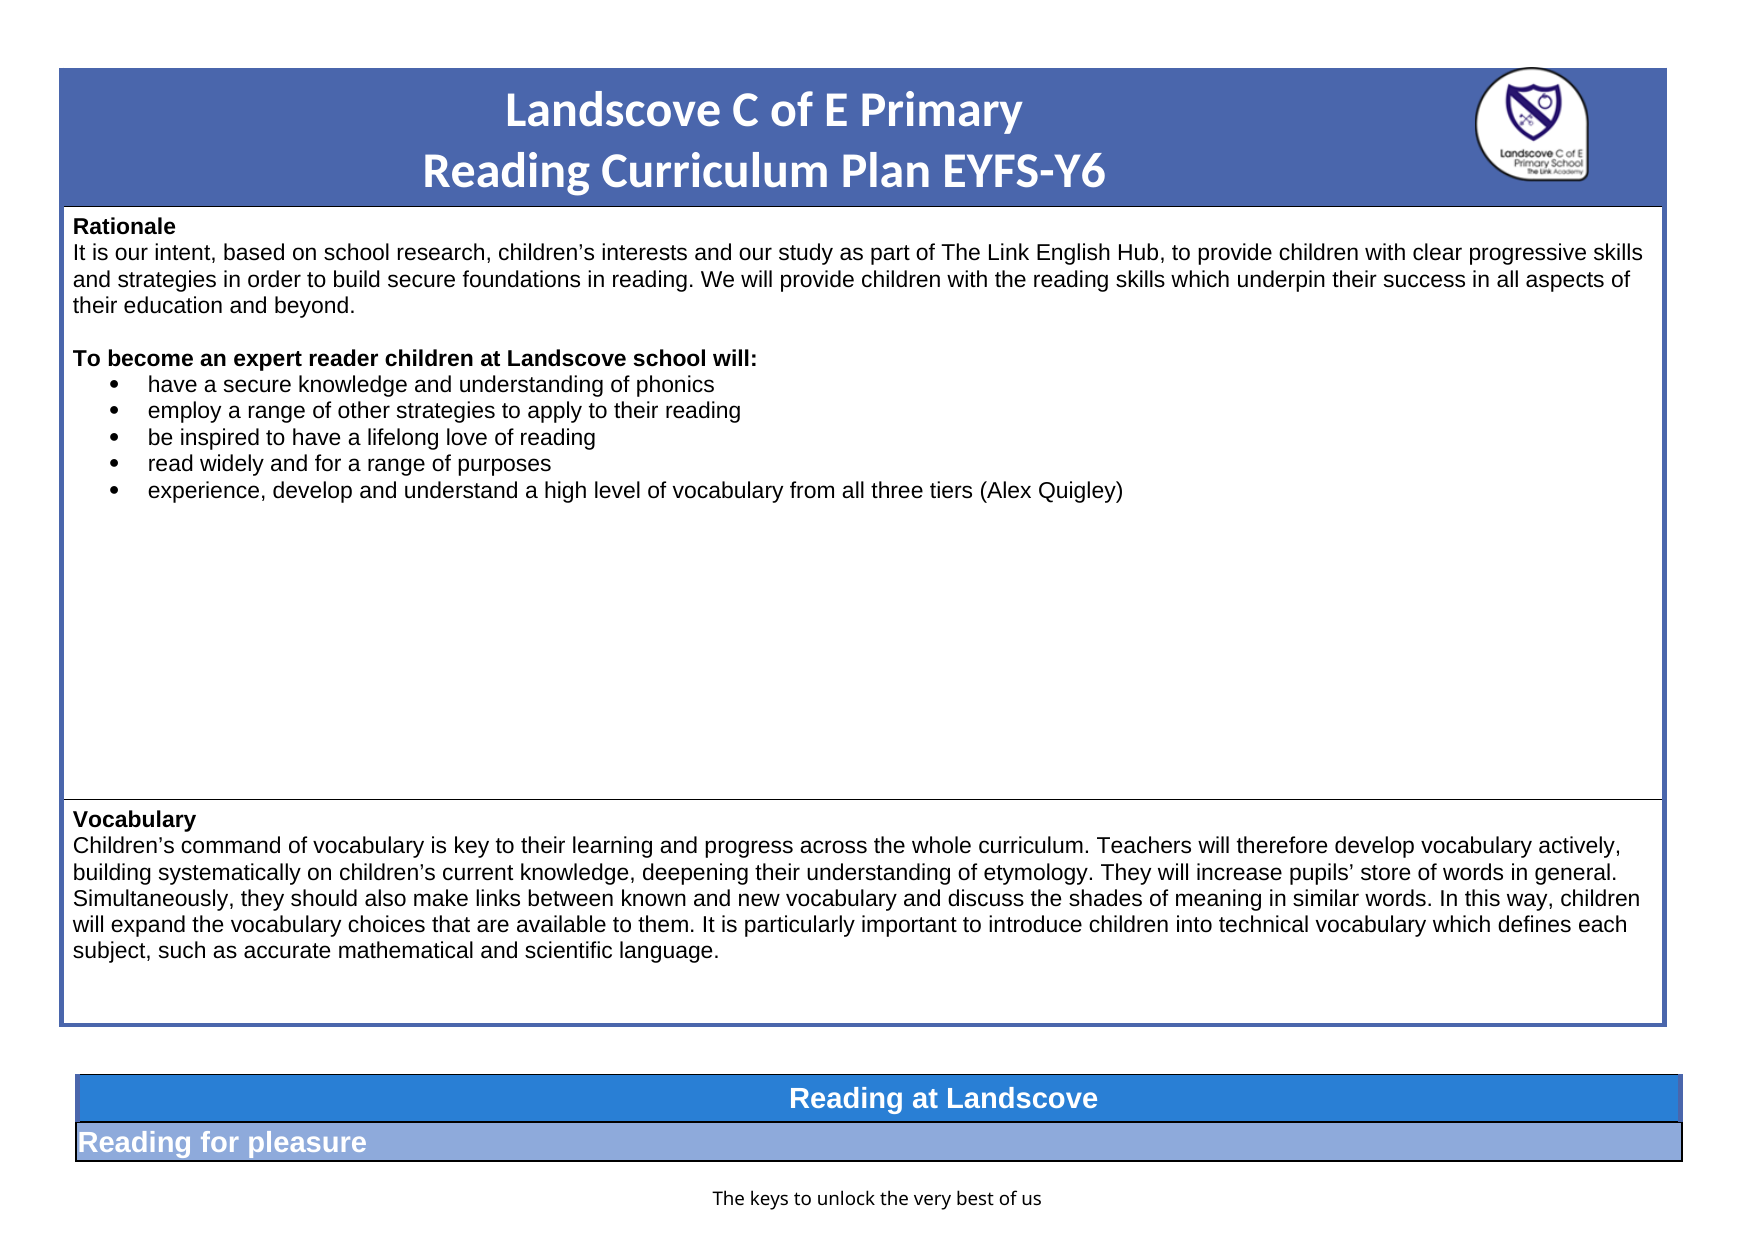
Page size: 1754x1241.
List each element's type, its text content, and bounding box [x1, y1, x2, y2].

table_cell Rationale It is our intent, based on school research, children’s interests and our study as part of The Link English Hub, to provide children with clear progressive skills and strategies in order to build secure foundations in reading. We will provide children with the reading skills which underpin their success in all aspects of their education and beyond. To become an expert reader children at Landscove school will: have a secure knowledge and understanding of phonics employ a range of other strategies to apply to their reading be inspired to have a lifelong love of reading read widely and for a range of purposes experience, develop and understand a high level of vocabulary from all three tiers (Alex Quigley) [64, 207, 1662, 799]
table_cell Vocabulary Children’s command of vocabulary is key to their learning and progress across the whole curriculum. Teachers will therefore develop vocabulary actively, building systematically on children’s current knowledge, deepening their understanding of etymology. They will increase pupils’ store of words in general. Simultaneously, they should also make links between known and new vocabulary and discuss the shades of meaning in similar words. In this way, children will expand the vocabulary choices that are available to them. It is particularly important to introduce children into technical vocabulary which defines each subject, such as accurate mathematical and scientific language. [64, 800, 1662, 1022]
table_header Landscove C of E Primary Reading Curriculum Plan EYFS-Y6 [64, 72, 1662, 206]
table_header Reading at Landscove [80, 1075, 1678, 1121]
table_header Reading for pleasure [77, 1123, 1681, 1160]
picture [1474, 67, 1589, 182]
